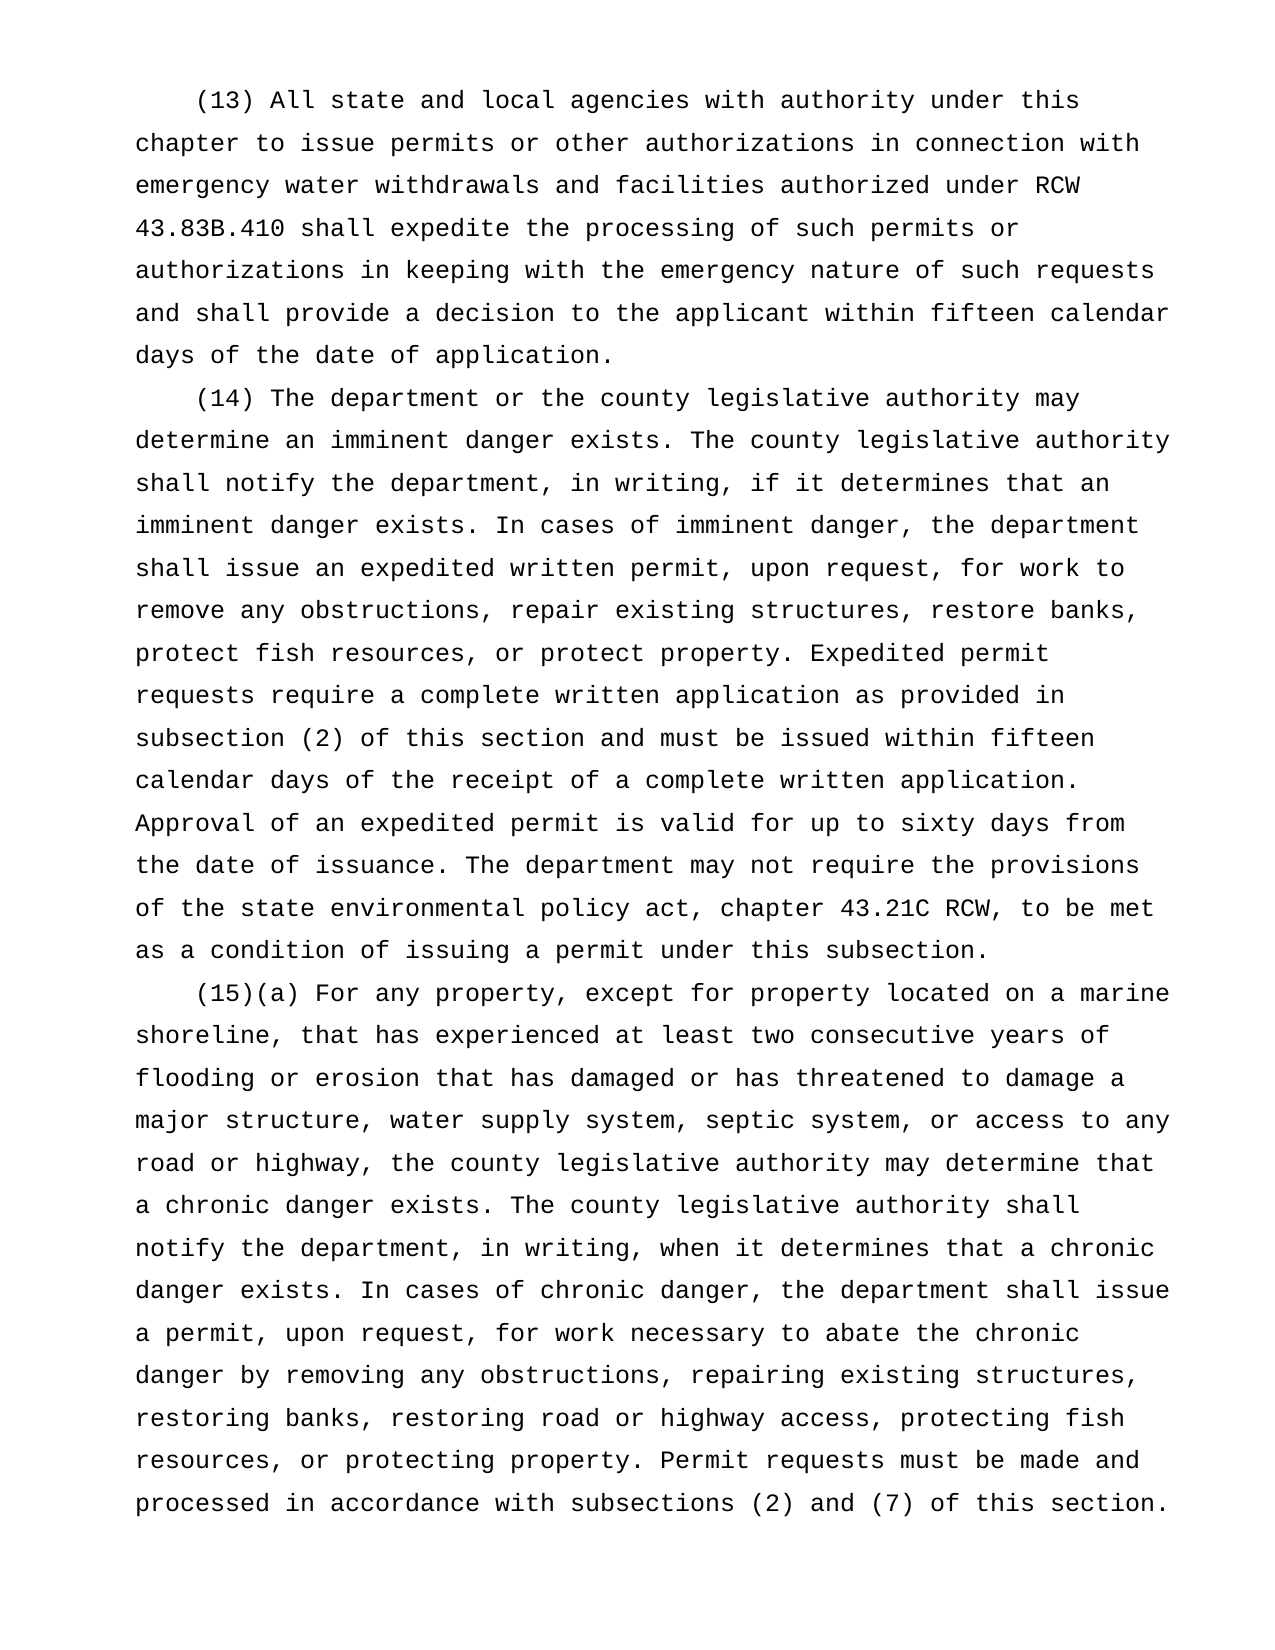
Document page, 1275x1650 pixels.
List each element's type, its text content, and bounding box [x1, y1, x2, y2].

text (14) The department or the county legislative authority may determine an imminent danger exists. The county legislative authority shall notify the department, in writing, if it determines that an imminent danger exists. In cases of imminent danger, the department shall issue an expedited written permit, upon request, for work to remove any obstructions, repair existing structures, restore banks, protect fish resources, or protect property. Expedited permit requests require a complete written application as provided in subsection (2) of this section and must be issued within fifteen calendar days of the receipt of a complete written application. Approval of an expedited permit is valid for up to sixty days from the date of issuance. The department may not require the provisions of the state environmental policy act, chapter 43.21C RCW, to be met as a condition of issuing a permit under this subsection. [135, 372, 1170, 967]
text (13) All state and local agencies with authority under this chapter to issue permits or other authorizations in connection with emergency water withdrawals and facilities authorized under RCW 43.83B.410 shall expedite the processing of such permits or authorizations in keeping with the emergency nature of such requests and shall provide a decision to the applicant within fifteen calendar days of the date of application. [135, 75, 1170, 372]
text (15)(a) For any property, except for property located on a marine shoreline, that has experienced at least two consecutive years of flooding or erosion that has damaged or has threatened to damage a major structure, water supply system, septic system, or access to any road or highway, the county legislative authority may determine that a chronic danger exists. The county legislative authority shall notify the department, in writing, when it determines that a chronic danger exists. In cases of chronic danger, the department shall issue a permit, upon request, for work necessary to abate the chronic danger by removing any obstructions, repairing existing structures, restoring banks, restoring road or highway access, protecting fish resources, or protecting property. Permit requests must be made and processed in accordance with subsections (2) and (7) of this section. [135, 967, 1170, 1520]
